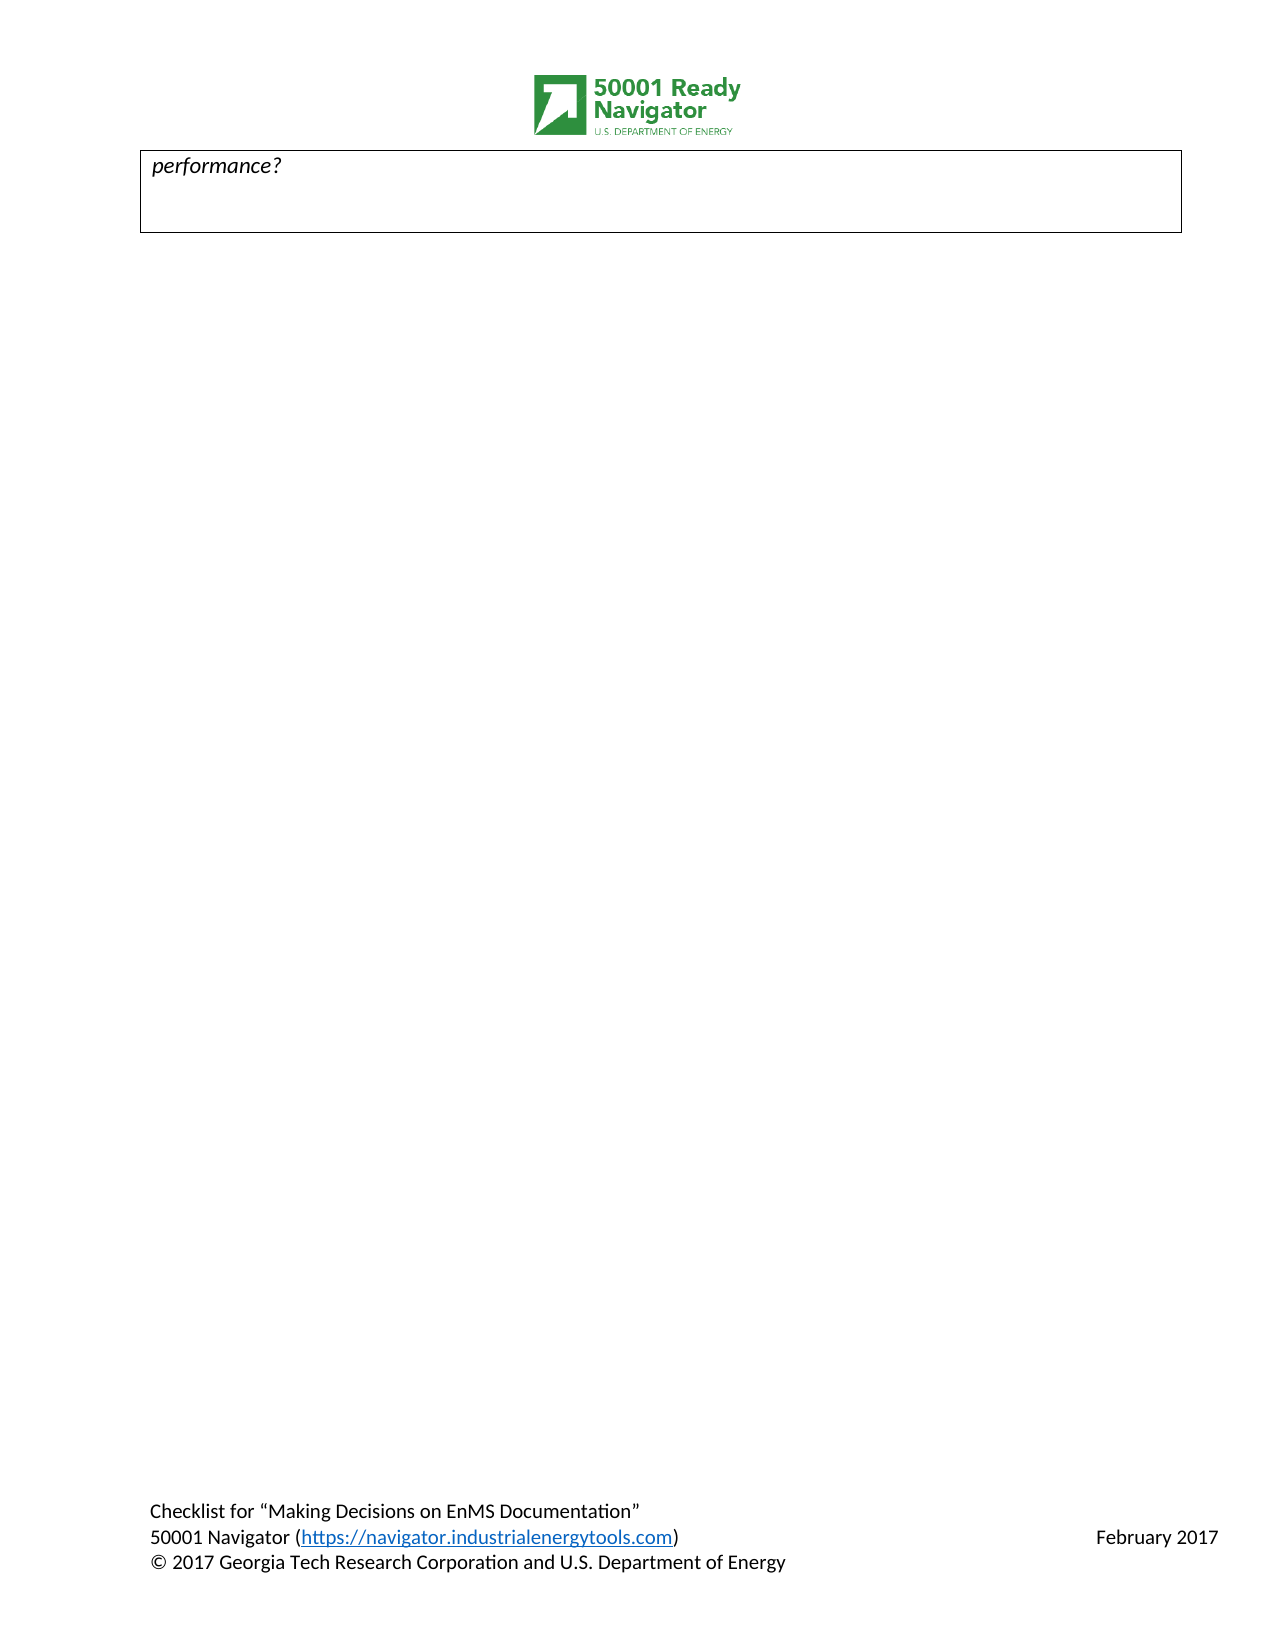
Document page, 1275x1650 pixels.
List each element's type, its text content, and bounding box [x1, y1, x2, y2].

table_cell How does this document or record provide evidence of continual improvement in both the EnMS and energy performance? [141, 151, 1181, 232]
picture [534, 75, 741, 135]
